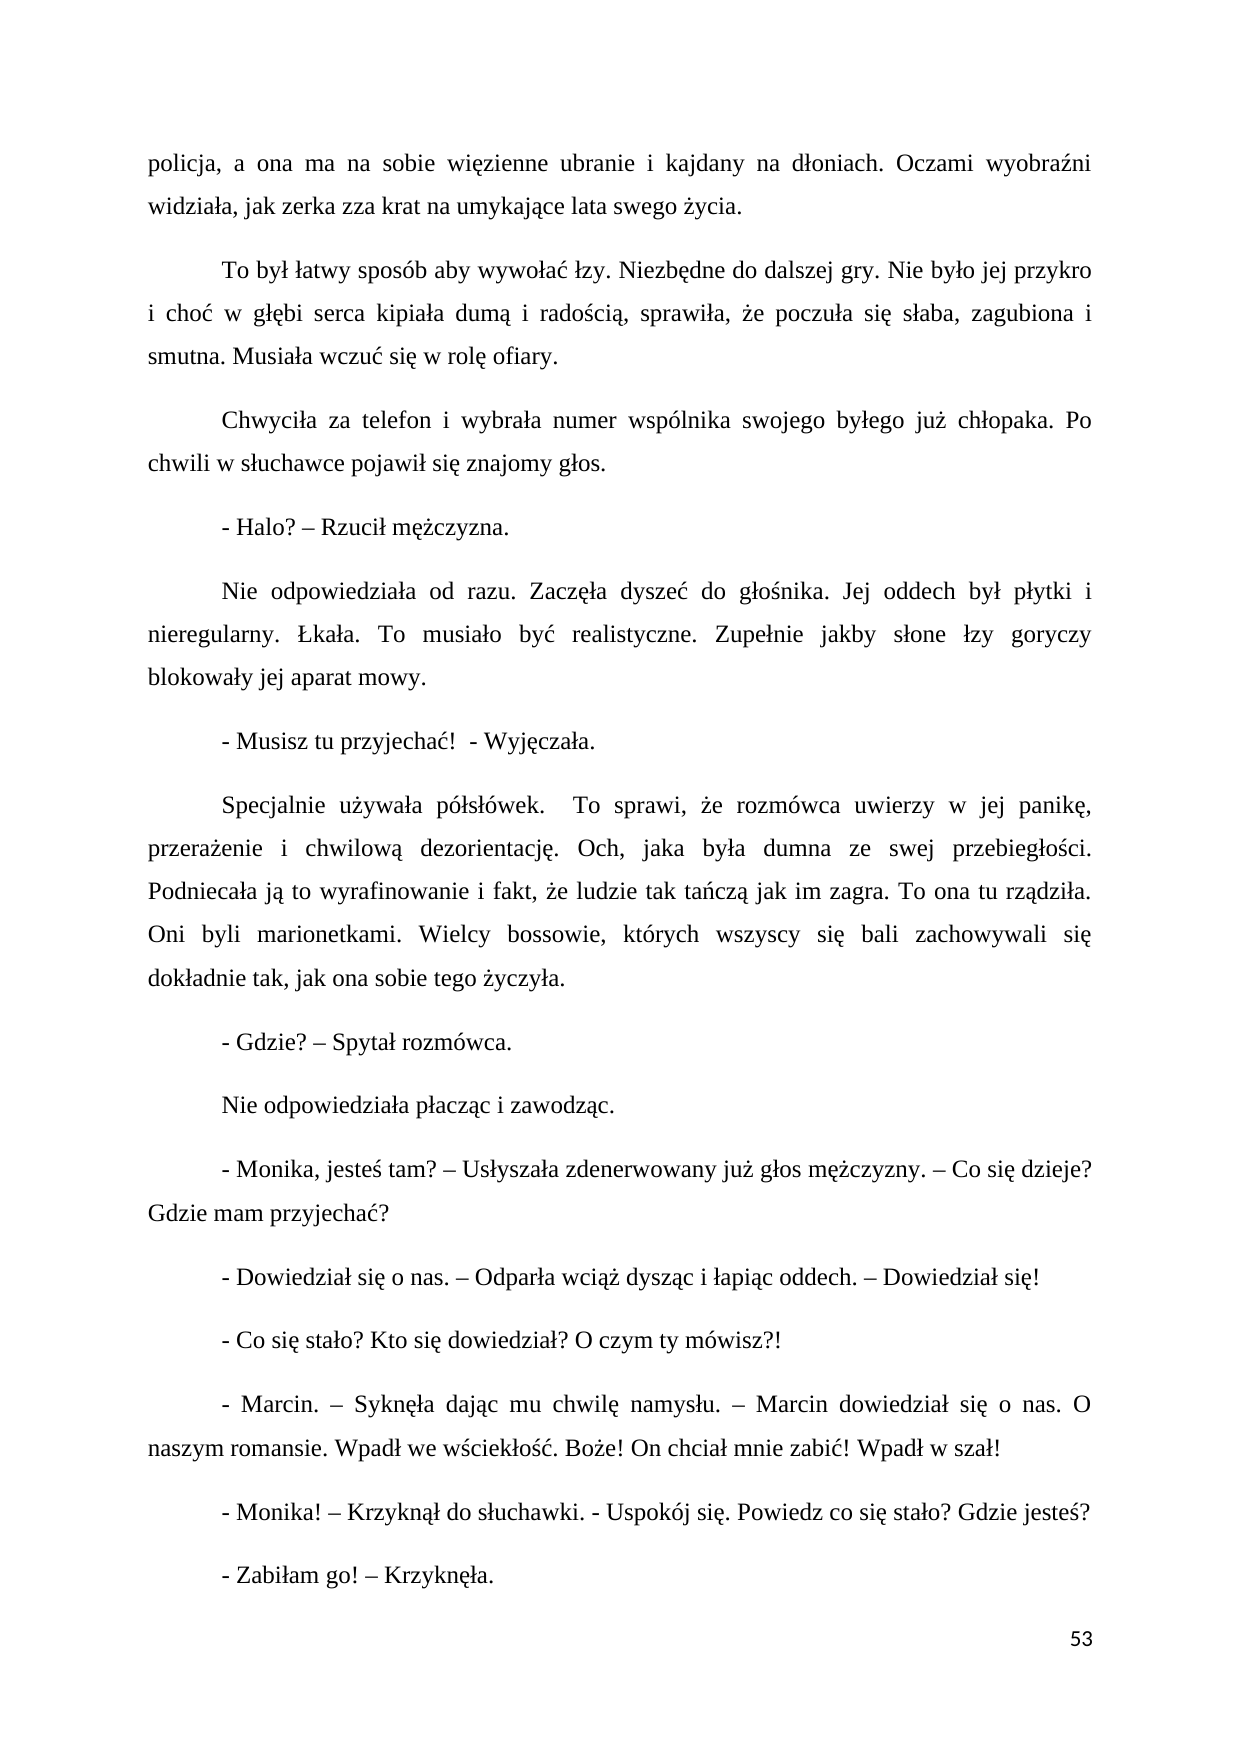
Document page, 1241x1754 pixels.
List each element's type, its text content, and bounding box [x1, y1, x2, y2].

text - Marcin. – Syknęła dając mu chwilę namysłu. – Marcin dowiedział się o nas. O naszym romansie. Wpadł we wściekłość. Boże! On chciał mnie zabić! Wpadł w szał! [148, 1389, 1093, 1461]
text - Monika! – Krzyknął do słuchawki. - Uspokój się. Powiedz co się stało? Gdzie jesteś? [148, 1497, 1093, 1525]
text Nie odpowiedziała od razu. Zaczęła dyszeć do głośnika. Jej oddech był płytki i nieregularny. Łkała. To musiało być realistyczne. Zupełnie jakby słone łzy goryczy blokowały jej aparat mowy. [148, 576, 1093, 691]
text Nie odpowiedziała płacząc i zawodząc. [148, 1091, 1093, 1119]
text - Halo? – Rzucił mężczyzna. [148, 512, 1093, 541]
text - Monika, jesteś tam? – Usłyszała zdenerwowany już głos mężczyzny. – Co się dzieje? Gdzie mam przyjechać? [148, 1154, 1093, 1226]
text - Zabiłam go! – Krzyknęła. [148, 1561, 1093, 1589]
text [148, 148, 1093, 219]
text Chwyciła za telefon i wybrała numer wspólnika swojego byłego już chłopaka. Po chwili w słuchawce pojawił się znajomy głos. [148, 405, 1093, 477]
text Specjalnie używała półsłówek. To sprawi, że rozmówca uwierzy w jej panikę, przerażenie i chwilową dezorientację. Och, jaka była dumna ze swej przebiegłości. Podniecała ją to wyrafinowanie i fakt, że ludzie tak tańczą jak im zagra. To ona tu rządziła. Oni byli marionetkami. Wielcy bossowie, których wszyscy się bali zachowywali się dokładnie tak, jak ona sobie tego życzyła. [148, 790, 1093, 991]
text To był łatwy sposób aby wywołać łzy. Niezbędne do dalszej gry. Nie było jej przykro i choć w głębi serca kipiała dumą i radością, sprawiła, że poczuła się słaba, zagubiona i smutna. Musiała wczuć się w rolę ofiary. [148, 255, 1093, 370]
text - Co się stało? Kto się dowiedział? O czym ty mówisz?! [148, 1326, 1093, 1354]
text - Musisz tu przyjechać! - Wyjęczała. [148, 726, 1093, 755]
text - Gdzie? – Spytał rozmówca. [148, 1027, 1093, 1055]
text - Dowiedział się o nas. – Odparła wciąż dysząc i łapiąc oddech. – Dowiedział się! [148, 1262, 1093, 1290]
